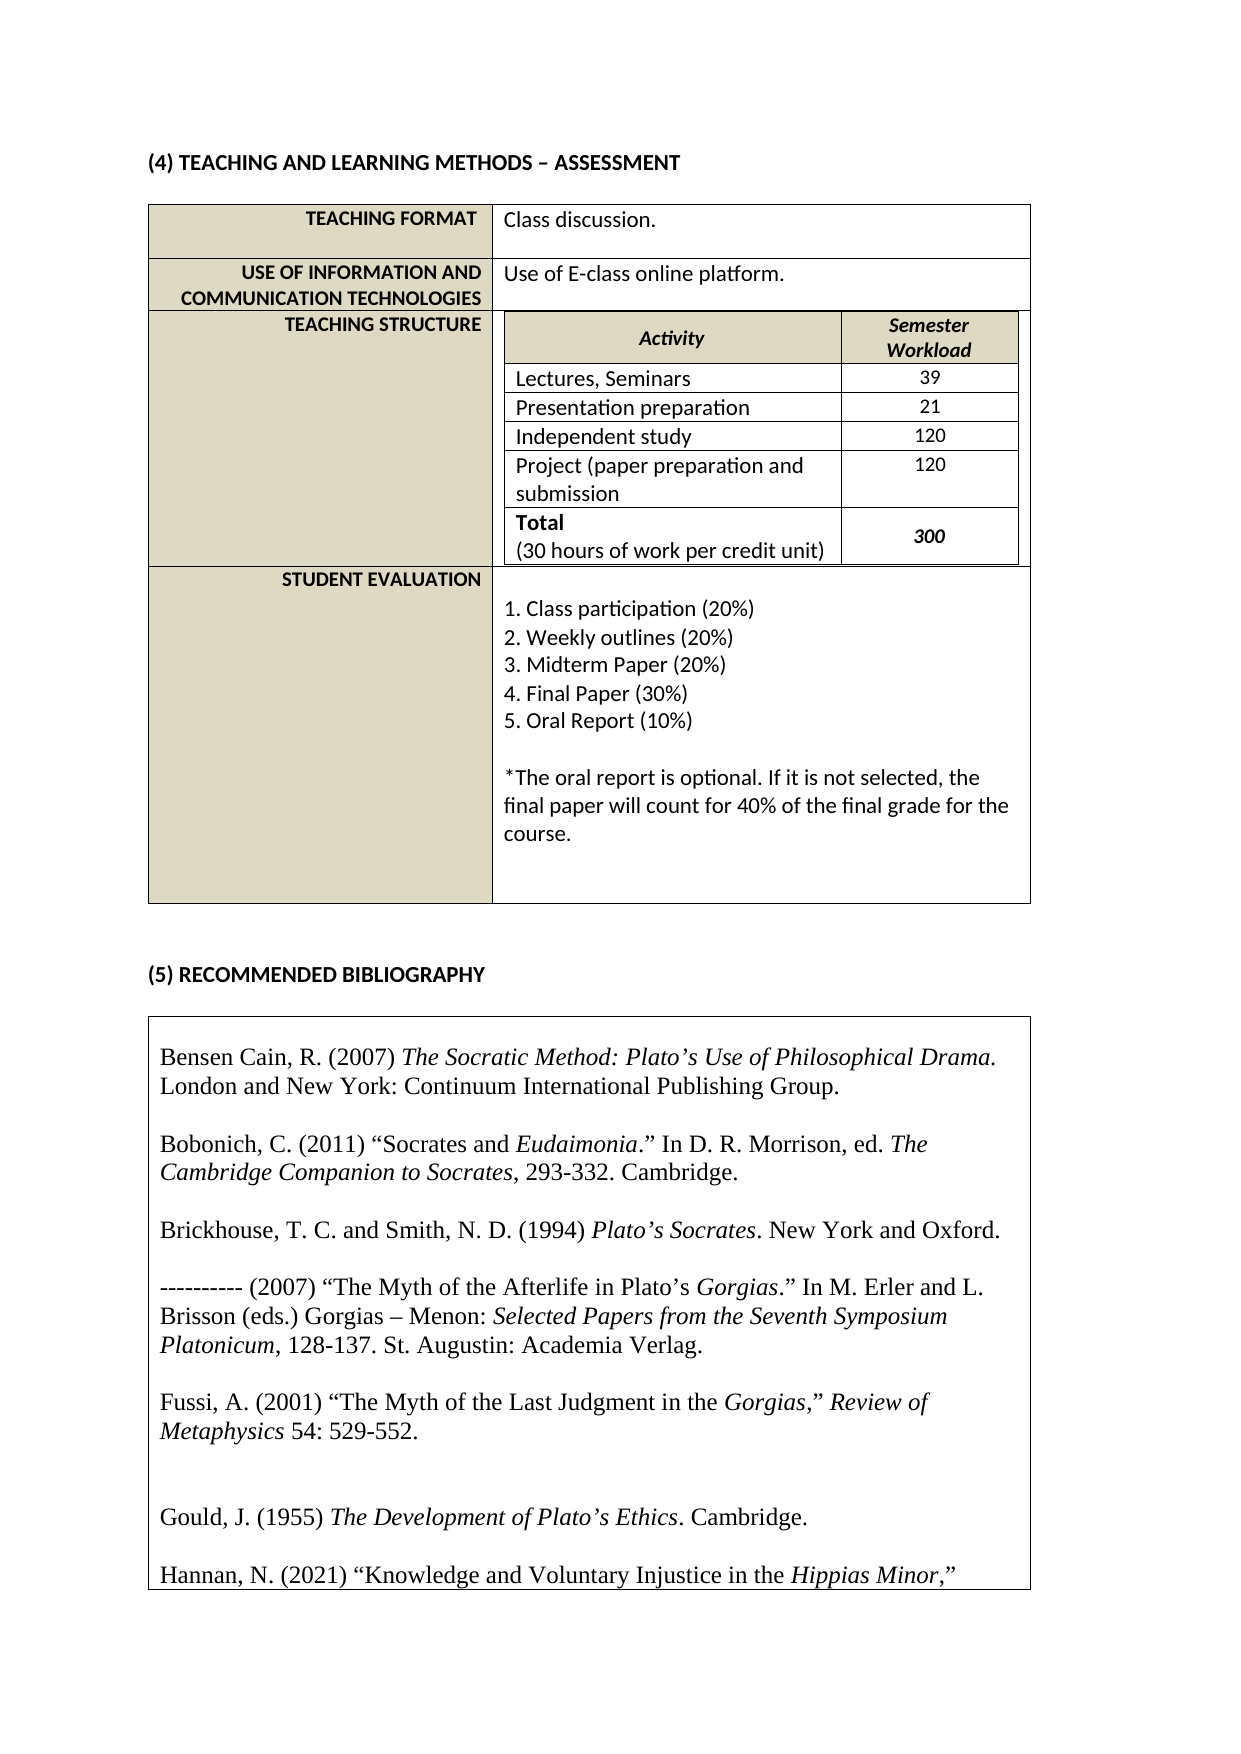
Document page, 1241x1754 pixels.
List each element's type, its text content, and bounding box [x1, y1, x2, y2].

text (5) RECOMMENDED BIBLIOGRAPHY [148, 960, 1092, 988]
table_cell Use of E-class online platform. [493, 259, 1030, 310]
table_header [149, 1017, 1030, 1589]
table_cell USE OF INFORMATION AND COMMUNICATION TECHNOLOGIES [149, 259, 492, 310]
table_cell 1. Class participation (20%) 2. Weekly outlines (20%) 3. Midterm Paper (20%) 4. Final Paper (30%) 5. Oral Report (10%) *The oral report is optional. If it is not selected, the final paper will count for 40% of the final grade for the course. [493, 567, 1030, 903]
table_cell [493, 311, 1030, 566]
text (4) TEACHING AND LEARNING METHODS – ASSESSMENT [148, 148, 1092, 176]
table_header TEACHING FORMAT [149, 205, 492, 258]
table_cell STUDENT EVALUATION [149, 567, 492, 903]
table_cell TEACHING STRUCTURE [149, 311, 492, 566]
table_header Class discussion. [493, 205, 1030, 258]
